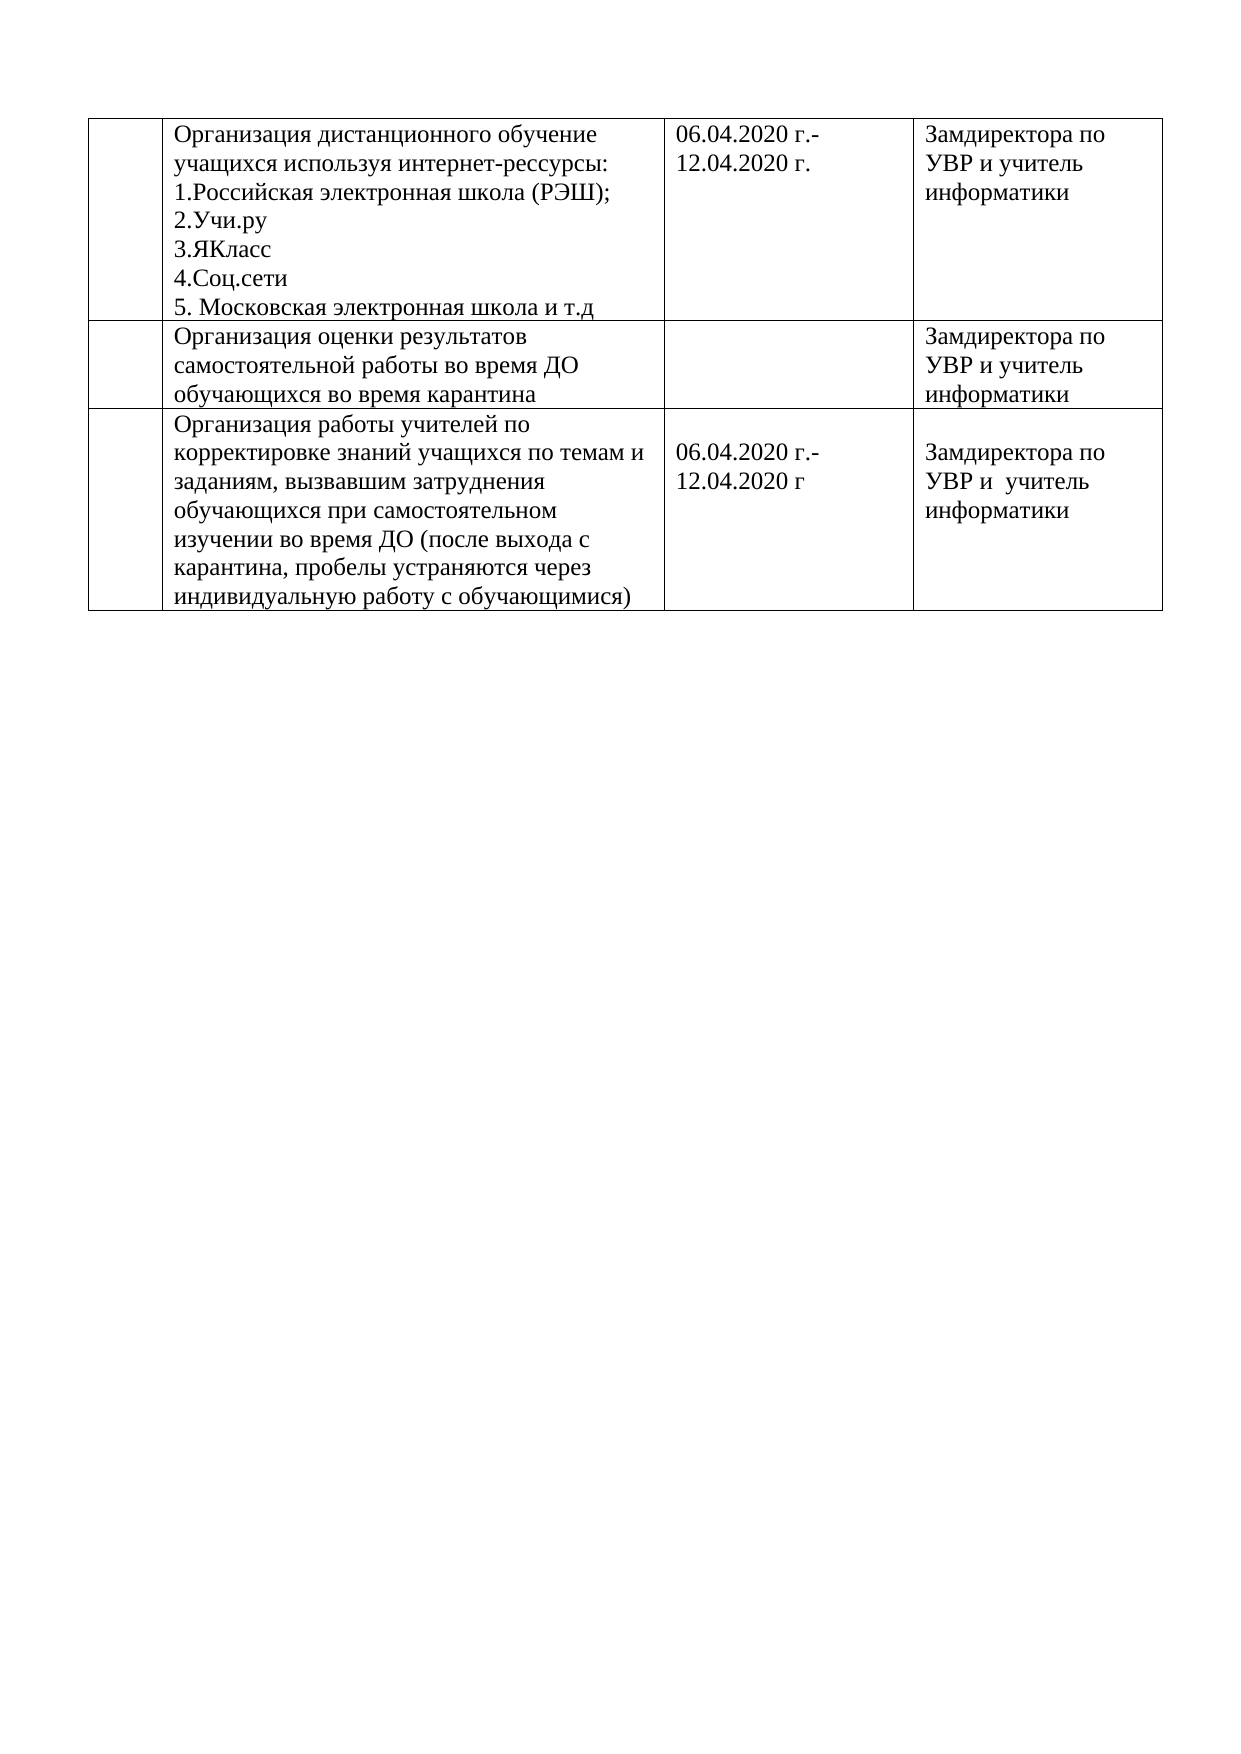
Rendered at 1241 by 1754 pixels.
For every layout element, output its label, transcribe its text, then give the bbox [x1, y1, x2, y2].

table_cell Организация дистанционного обучение учащихся используя интернет-рессурсы: 1.Российская электронная школа (РЭШ); 2.Учи.ру 3.ЯКласс 4.Соц.сети 5. Московская электронная школа и т.д [163, 119, 664, 320]
table_cell Замдиректора по УВР и учитель информатики [914, 119, 1162, 320]
table_cell 06.04.2020 г.- 12.04.2020 г. [665, 119, 913, 320]
table_cell [89, 119, 162, 320]
table_cell [665, 321, 913, 408]
table_cell [89, 409, 162, 610]
table_cell 06.04.2020 г.- 12.04.2020 г [665, 409, 913, 610]
table_cell Замдиректора по УВР и учитель информатики [914, 321, 1162, 408]
table_cell [89, 321, 162, 408]
table_cell Организация работы учителей по корректировке знаний учащихся по темам и заданиям, вызвавшим затруднения обучающихся при самостоятельном изучении во время ДО (после выхода с карантина, пробелы устраняются через индивидуальную работу с обучающимися) [163, 409, 664, 610]
table_cell Организация оценки результатов самостоятельной работы во время ДО обучающихся во время карантина [163, 321, 664, 408]
table_cell Замдиректора по УВР и учитель информатики [914, 409, 1162, 610]
